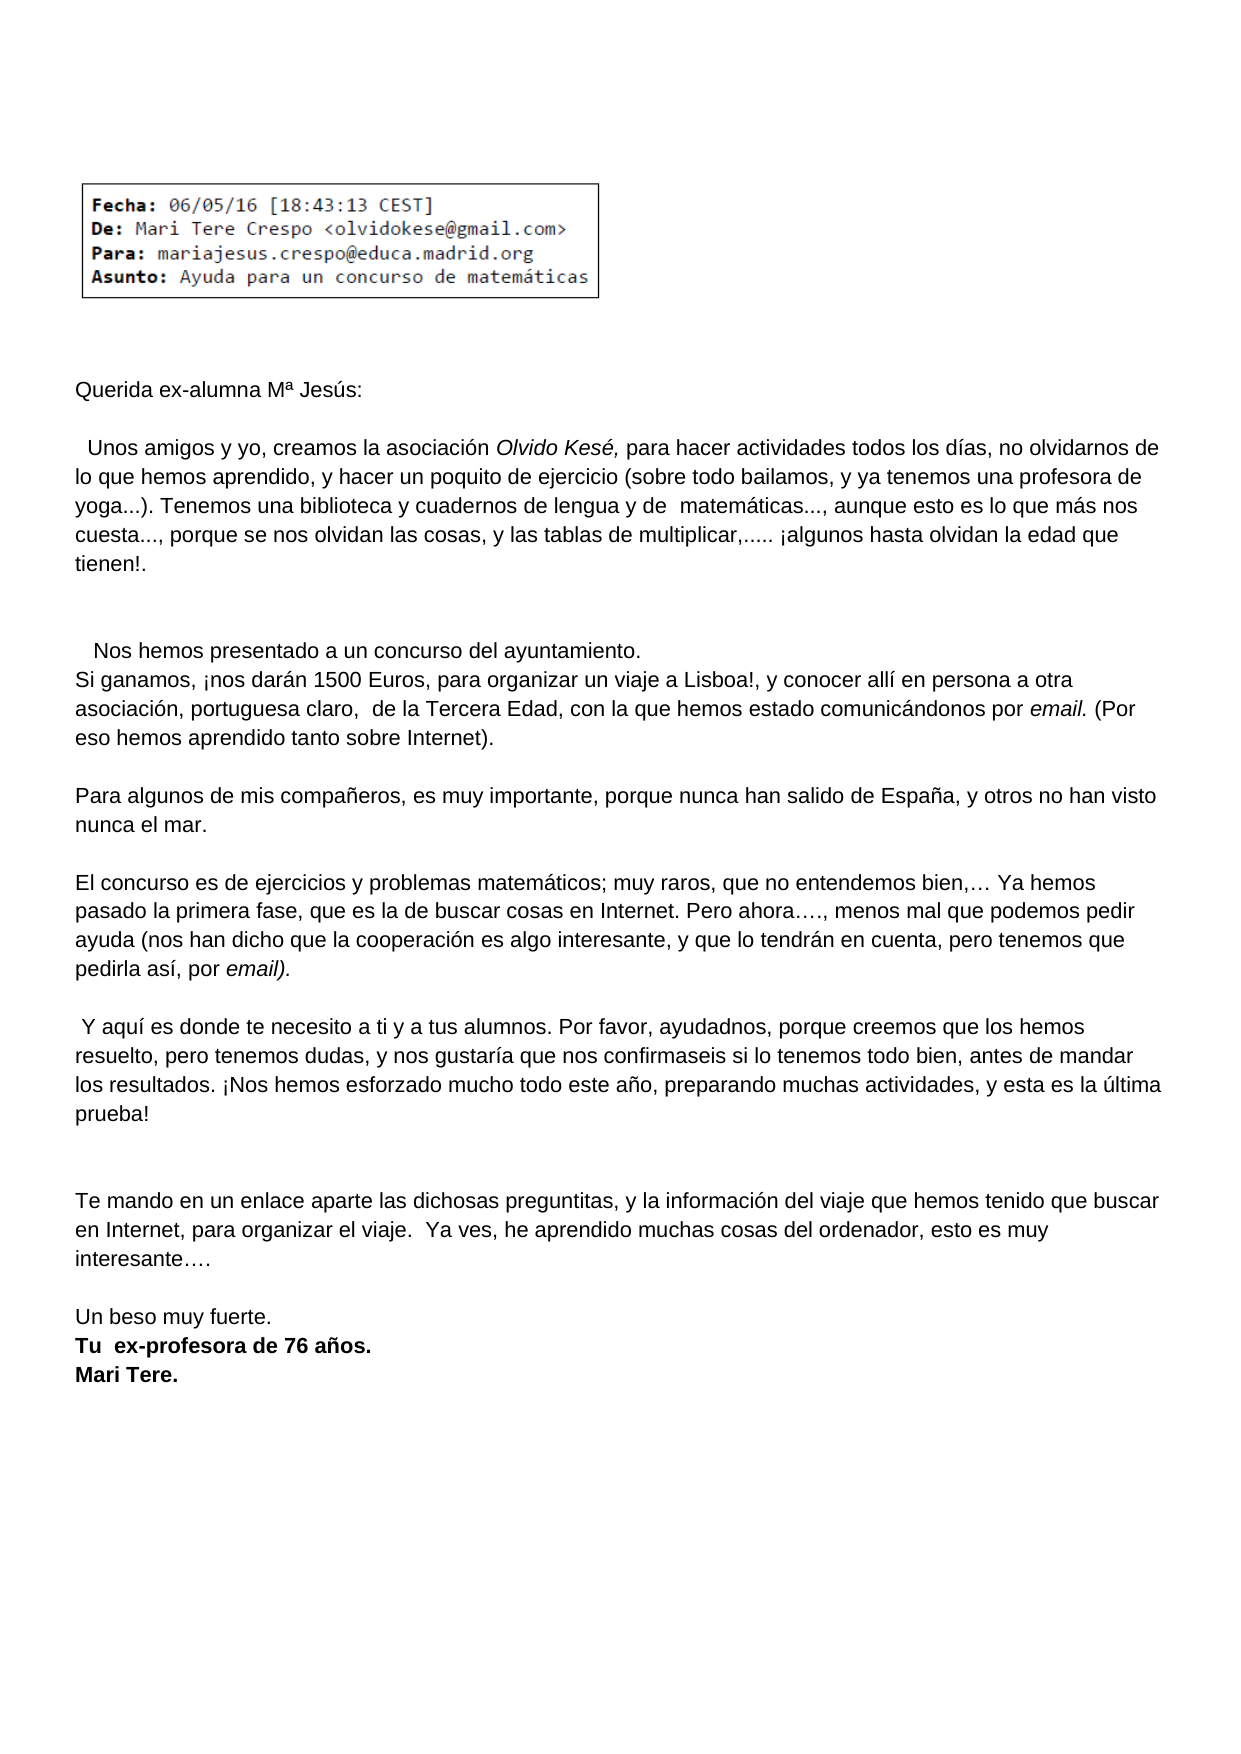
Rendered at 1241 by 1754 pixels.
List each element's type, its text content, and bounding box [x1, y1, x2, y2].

picture [75, 174, 605, 303]
text Querida ex-alumna Mª Jesús: Unos amigos y yo, creamos la asociación Olvido Kesé, para hacer actividades todos los días, no olvidarnos de lo que hemos aprendido, y hacer un poquito de ejercicio (sobre todo bailamos, y ya tenemos una profesora de yoga...). Tenemos una biblioteca y cuadernos de lengua y de matemáticas..., aunque esto es lo que más nos cuesta..., porque se nos olvidan las cosas, y las tablas de multiplicar,..... ¡algunos hasta olvidan la edad que tienen!. Nos hemos presentado a un concurso del ayuntamiento. Si ganamos, ¡nos darán 1500 Euros, para organizar un viaje a Lisboa!, y conocer allí en persona a otra asociación, portuguesa claro, de la Tercera Edad, con la que hemos estado comunicándonos por email. (Por eso hemos aprendido tanto sobre Internet). Para algunos de mis compañeros, es muy importante, porque nunca han salido de España, y otros no han visto nunca el mar. El concurso es de ejercicios y problemas matemáticos; muy raros, que no entendemos bien,… Ya hemos pasado la primera fase, que es la de buscar cosas en Internet. Pero ahora…., menos mal que podemos pedir ayuda (nos han dicho que la cooperación es algo interesante, y que lo tendrán en cuenta, pero tenemos que pedirla así, por email). Y aquí es donde te necesito a ti y a tus alumnos. Por favor, ayudadnos, porque creemos que los hemos resuelto, pero tenemos dudas, y nos gustaría que nos confirmaseis si lo tenemos todo bien, antes de mandar los resultados. ¡Nos hemos esforzado mucho todo este año, preparando muchas actividades, y esta es la última prueba! Te mando en un enlace aparte las dichosas preguntitas, y la información del viaje que hemos tenido que buscar en Internet, para organizar el viaje. Ya ves, he aprendido muchas cosas del ordenador, esto es muy interesante…. Un beso muy fuerte. Tu ex-profesora de 76 años. Mari Tere. [75, 377, 1165, 1419]
